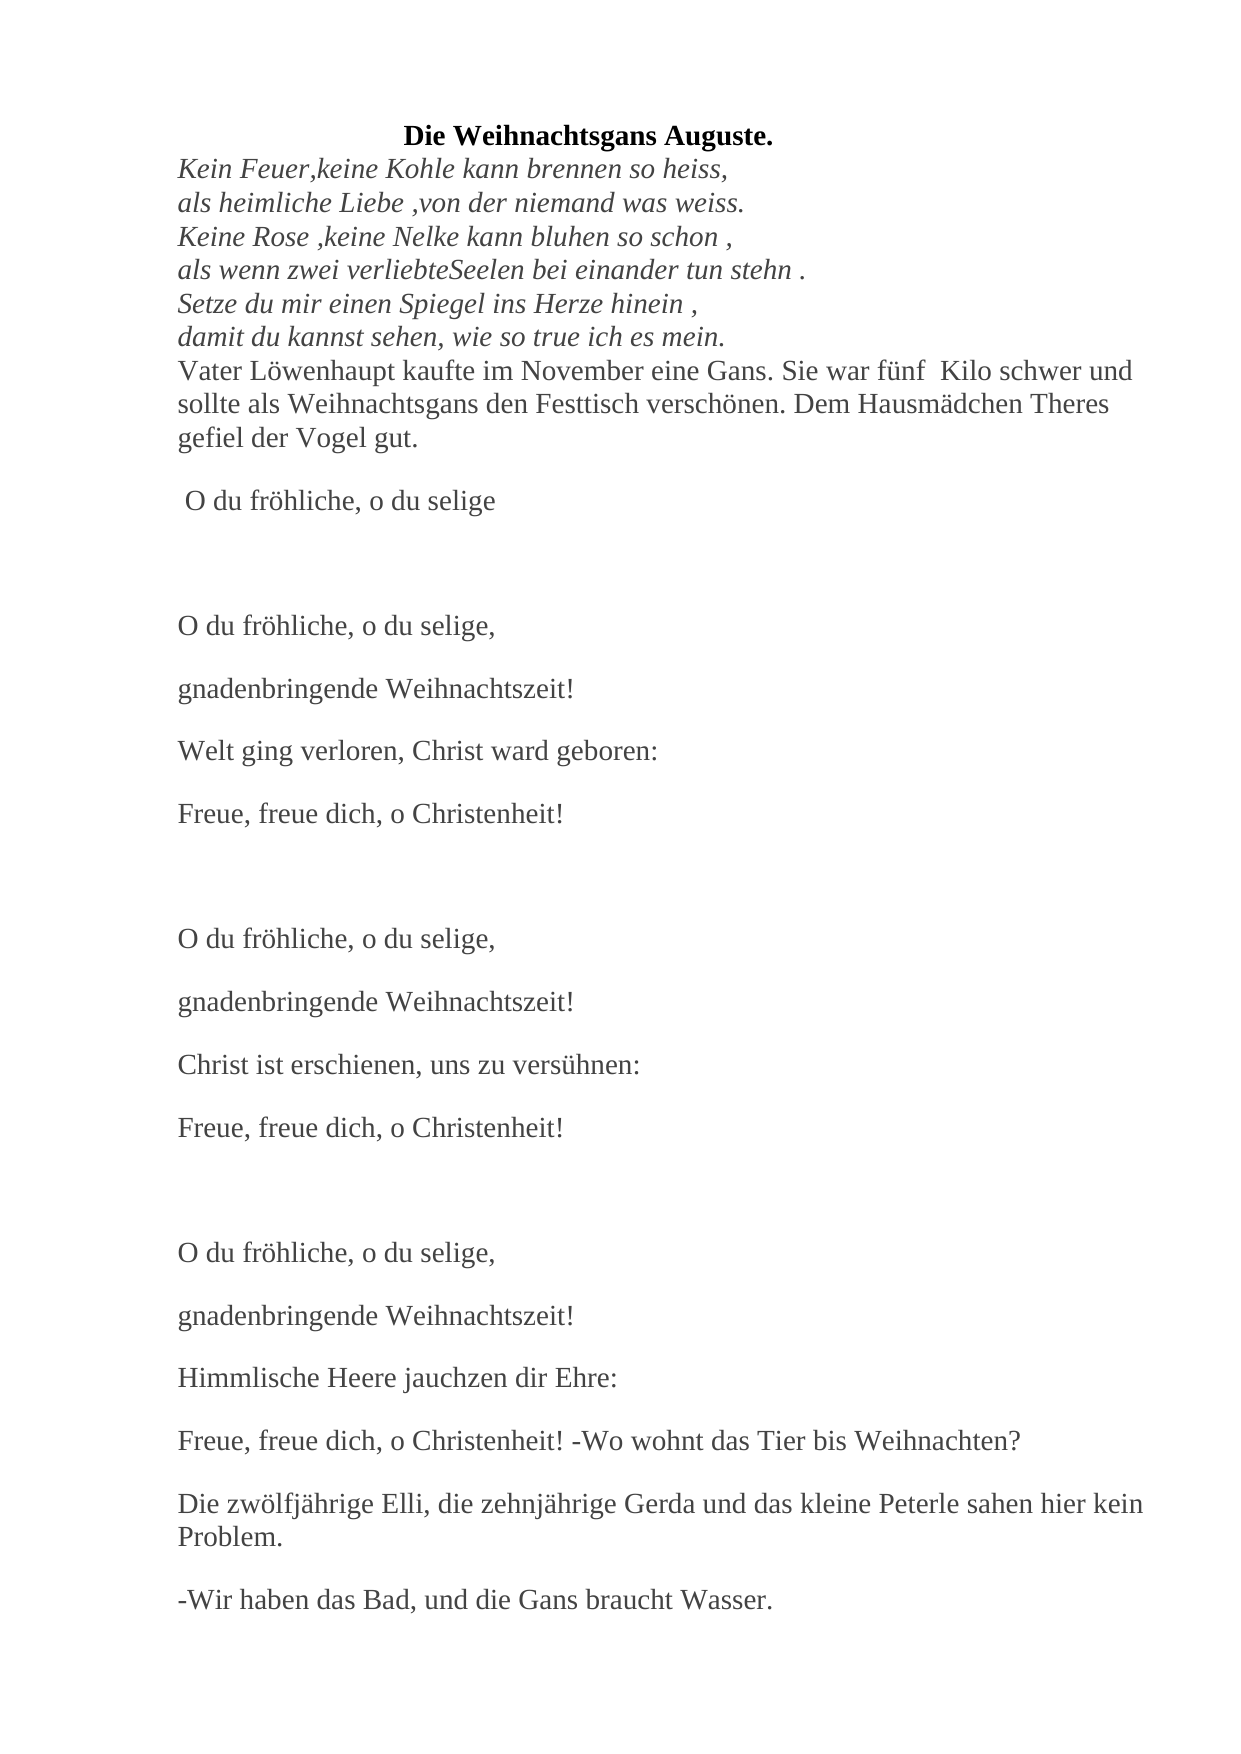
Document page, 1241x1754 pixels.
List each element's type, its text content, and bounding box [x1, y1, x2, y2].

text Freue, freue dich, o Christenheit! [177, 796, 1152, 830]
text Die Weihnachtsgans Auguste. Kein Feuer,keine Kohle kann brennen so heiss, als heimliche Liebe ,von der niemand was weiss. Keine Rose ,keine Nelke kann bluhen so schon , als wenn zwei verliebteSeelen bei einander tun stehn . Setze du mir einen Spiegel ins Herze hinein , damit du kannst sehen, wie so true ich es mein. Vater Löwenhaupt kaufte im November eine Gans. Sie war fünf Kilo schwer und sollte als Weihnachtsgans den Festtisch verschönen. Dem Hausmädchen Theres gefiel der Vogel gut. [177, 118, 1152, 453]
text O du fröhliche, o du selige, [177, 608, 1152, 642]
text O du fröhliche, o du selige, [177, 1235, 1152, 1269]
text gnadenbringende Weihnachtszeit! [177, 1298, 1152, 1331]
text Die zwölfjährige Elli, die zehnjährige Gerda und das kleine Peterle sahen hier kein Problem. [177, 1486, 1152, 1553]
text Welt ging verloren, Christ ward geboren: [177, 733, 1152, 767]
text -Wir haben das Bad, und die Gans braucht Wasser. [177, 1582, 1152, 1616]
text O du fröhliche, o du selige [177, 483, 1152, 516]
text Himmlische Heere jauchzen dir Ehre: [177, 1361, 1152, 1394]
text Freue, freue dich, o Christenheit! [177, 1110, 1152, 1143]
text Freue, freue dich, o Christenheit! -Wo wohnt das Tier bis Weihnachten? [177, 1423, 1152, 1457]
text gnadenbringende Weihnachtszeit! [177, 671, 1152, 704]
text Christ ist erschienen, uns zu versühnen: [177, 1047, 1152, 1081]
text O du fröhliche, o du selige, [177, 922, 1152, 955]
text gnadenbringende Weihnachtszeit! [177, 984, 1152, 1018]
